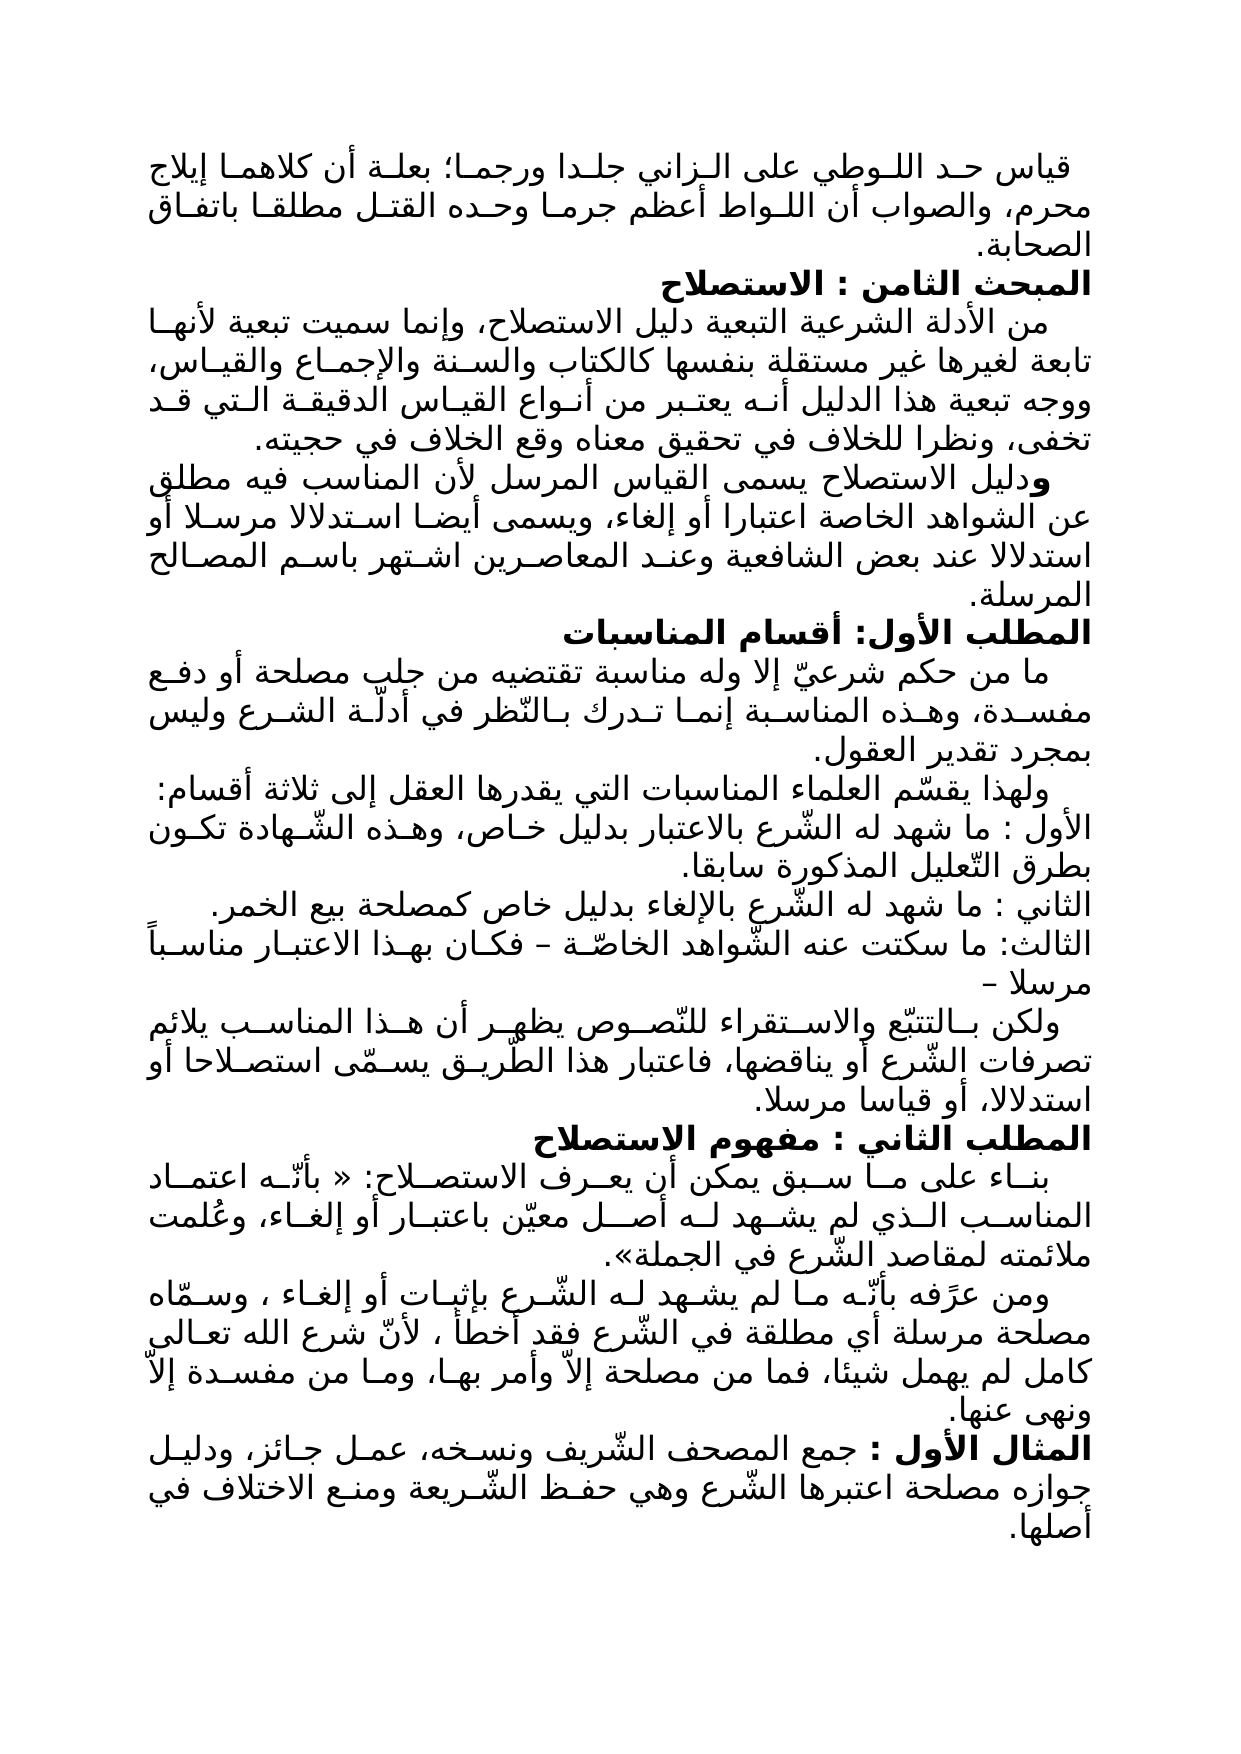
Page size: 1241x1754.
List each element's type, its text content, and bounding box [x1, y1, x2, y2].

text من الأدلة الشرعية التبعية دليل الاستصلاح، وإنما سميت تبعية لأنها تابعة لغيرها غير مستقلة بنفسها كالكتاب والسنة والإجماع والقياس، ووجه تبعية هذا الدليل أنه يعتبر من أنواع القياس الدقيقة التي قد تخفى، ونظرا للخلاف في تحقيق معناه وقع الخلاف في حجيته. [148, 303, 1093, 458]
text المطلب الثاني : مفهوم الاستصلاح [148, 1119, 1093, 1158]
text ولهذا يقسّم العلماء المناسبات التي يقدرها العقل إلى ثلاثة أقسام: [148, 769, 1093, 808]
text المثال الأول : جمع المصحف الشّريف ونسخه، عمل جائز، ودليل جوازه مصلحة اعتبرها الشّرع وهي حفظ الشّريعة ومنع الاختلاف في أصلها. [148, 1430, 1093, 1546]
text الثالث: ما سكتت عنه الشّواهد الخاصّة – فكان بهذا الاعتبار مناسباً مرسلا – [148, 925, 1093, 1002]
text قياس حد اللوطي على الزاني جلدا ورجما؛ بعلة أن كلاهما إيلاج محرم، والصواب أن اللواط أعظم جرما وحده القتل مطلقا باتفاق الصحابة. [148, 148, 1093, 264]
text الأول : ما شهد له الشّرع بالاعتبار بدليل خاص، وهذه الشّهادة تكون بطرق التّعليل المذكورة سابقا. [148, 808, 1093, 886]
text المبحث الثامن : الاستصلاح [148, 264, 1093, 303]
text الثاني : ما شهد له الشّرع بالإلغاء بدليل خاص كمصلحة بيع الخمر. [148, 886, 1093, 925]
text المطلب الأول: أقسام المناسبات [148, 614, 1093, 653]
text ودليل الاستصلاح يسمى القياس المرسل لأن المناسب فيه مطلق عن الشواهد الخاصة اعتبارا أو إلغاء، ويسمى أيضا استدلالا مرسلا أو استدلالا عند بعض الشافعية وعند المعاصرين اشتهر باسم المصالح المرسلة. [148, 458, 1093, 614]
text ولكن بالتتبّع والاستقراء للنّصوص يظهر أن هذا المناسب يلائم تصرفات الشّرع أو يناقضها، فاعتبار هذا الطّريق يسمّى استصلاحا أو استدلالا، أو قياسا مرسلا. [148, 1002, 1093, 1119]
text ما من حكم شرعيّ إلا وله مناسبة تقتضيه من جلب مصلحة أو دفع مفسدة، وهذه المناسبة إنما تدرك بالنّظر في أدلّة الشرع وليس بمجرد تقدير العقول. [148, 653, 1093, 769]
text ومن عرًفه بأنّه ما لم يشهد له الشّرع بإثبات أو إلغاء ، وسمّاه مصلحة مرسلة أي مطلقة في الشّرع فقد أخطأ ، لأنّ شرع الله تعالى كامل لم يهمل شيئا، فما من مصلحة إلاّ وأمر بها، وما من مفسدة إلاّ ونهى عنها. [148, 1274, 1093, 1430]
text بناء على ما سبق يمكن أن يعرف الاستصلاح: « بأنّه اعتماد المناسب الذي لم يشهد له أصـل معيّن باعتبار أو إلغاء، وعُلمت ملائمته لمقاصد الشّرع في الجملة». [148, 1158, 1093, 1274]
